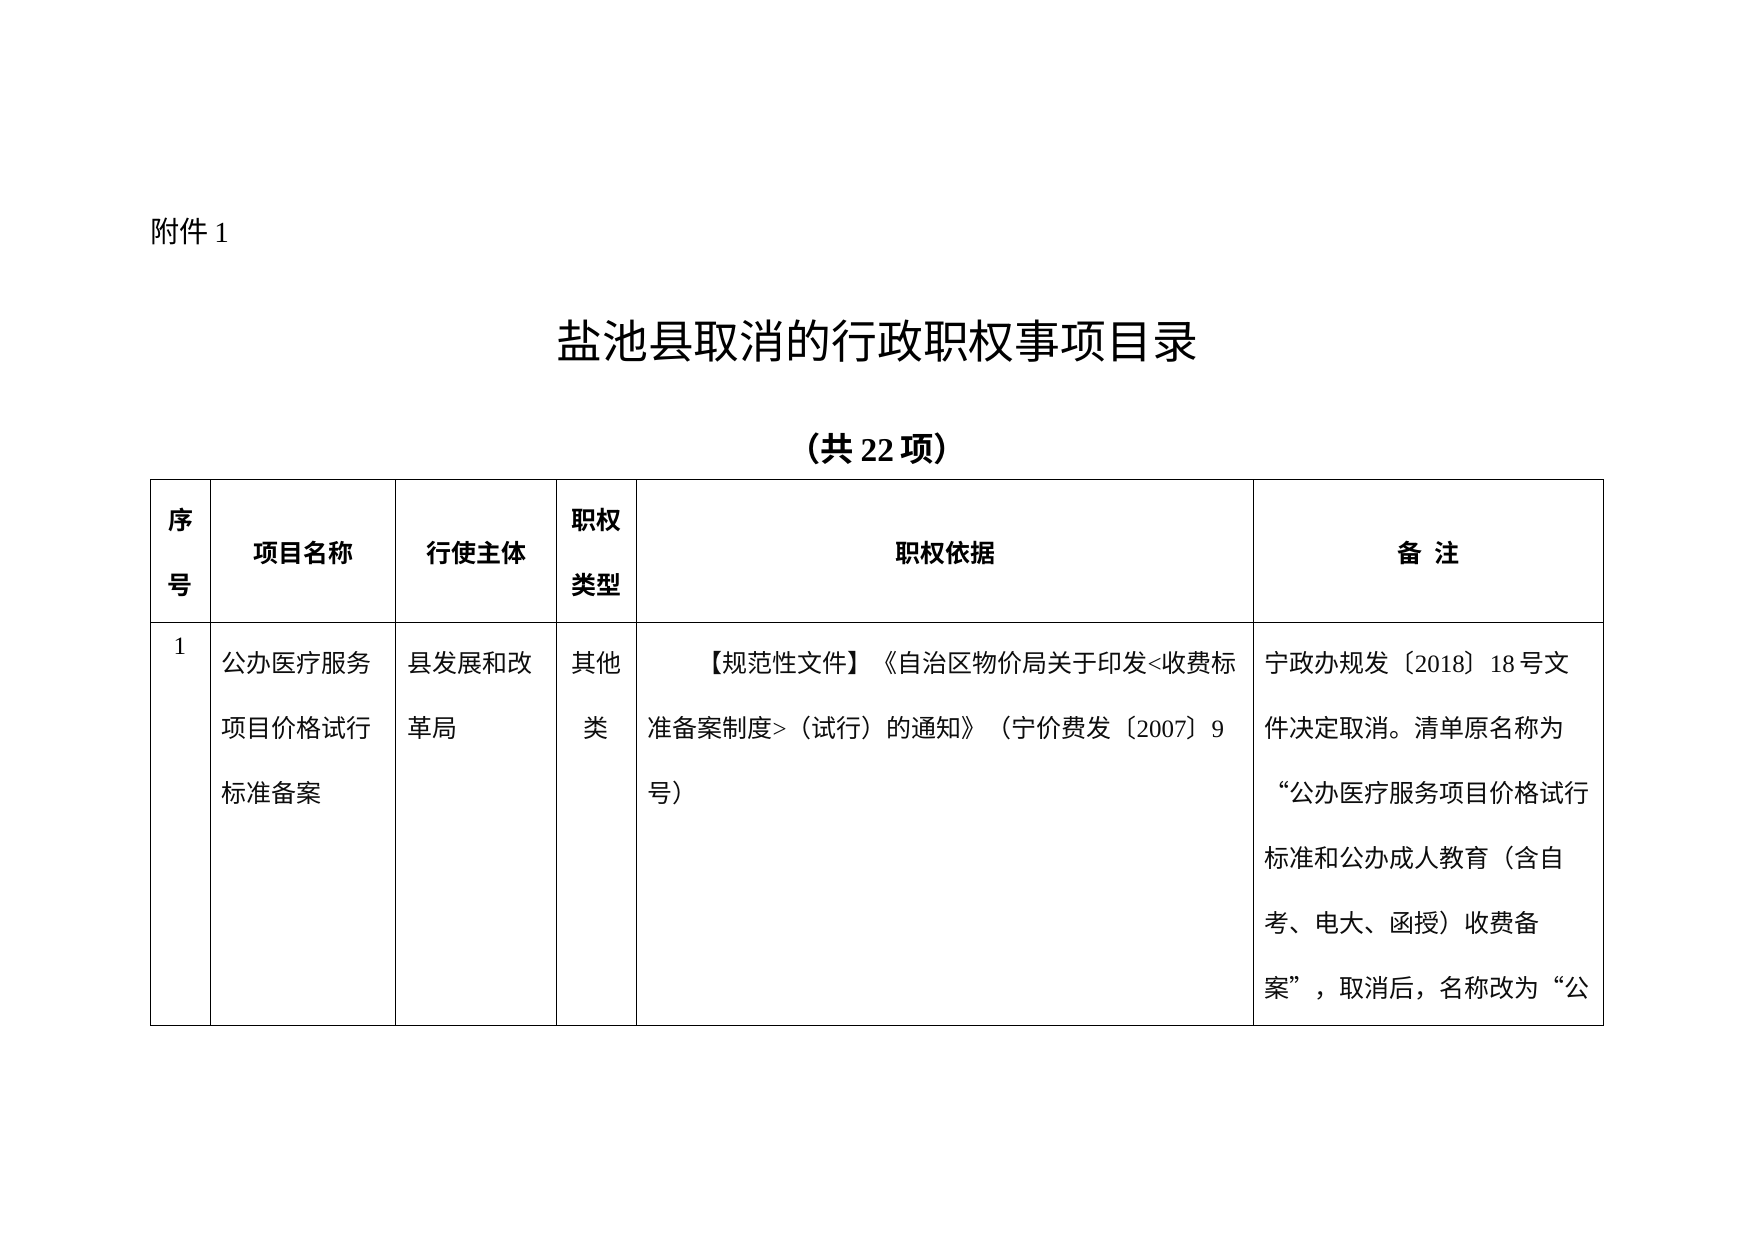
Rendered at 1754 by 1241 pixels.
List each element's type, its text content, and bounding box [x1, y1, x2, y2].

table_header 备 注 [1254, 480, 1603, 622]
table_header 项目名称 [211, 480, 395, 622]
table_cell 县发展和改革局 [396, 623, 556, 1025]
table_header 职权依据 [637, 480, 1253, 622]
text （共22项） [150, 414, 1604, 479]
table_header 序号 [151, 480, 210, 622]
table_header 职权 类型 [557, 480, 636, 622]
table_cell 公办医疗服务项目价格试行标准备案 [211, 623, 395, 1025]
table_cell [1254, 623, 1603, 1025]
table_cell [637, 623, 1253, 1025]
table_cell 1 [151, 623, 210, 1025]
text 附件1 [150, 198, 1604, 263]
table_cell 其他类 [557, 623, 636, 1025]
table_header 行使主体 [396, 480, 556, 622]
text 盐池县取消的行政职权事项目录 [150, 290, 1604, 387]
